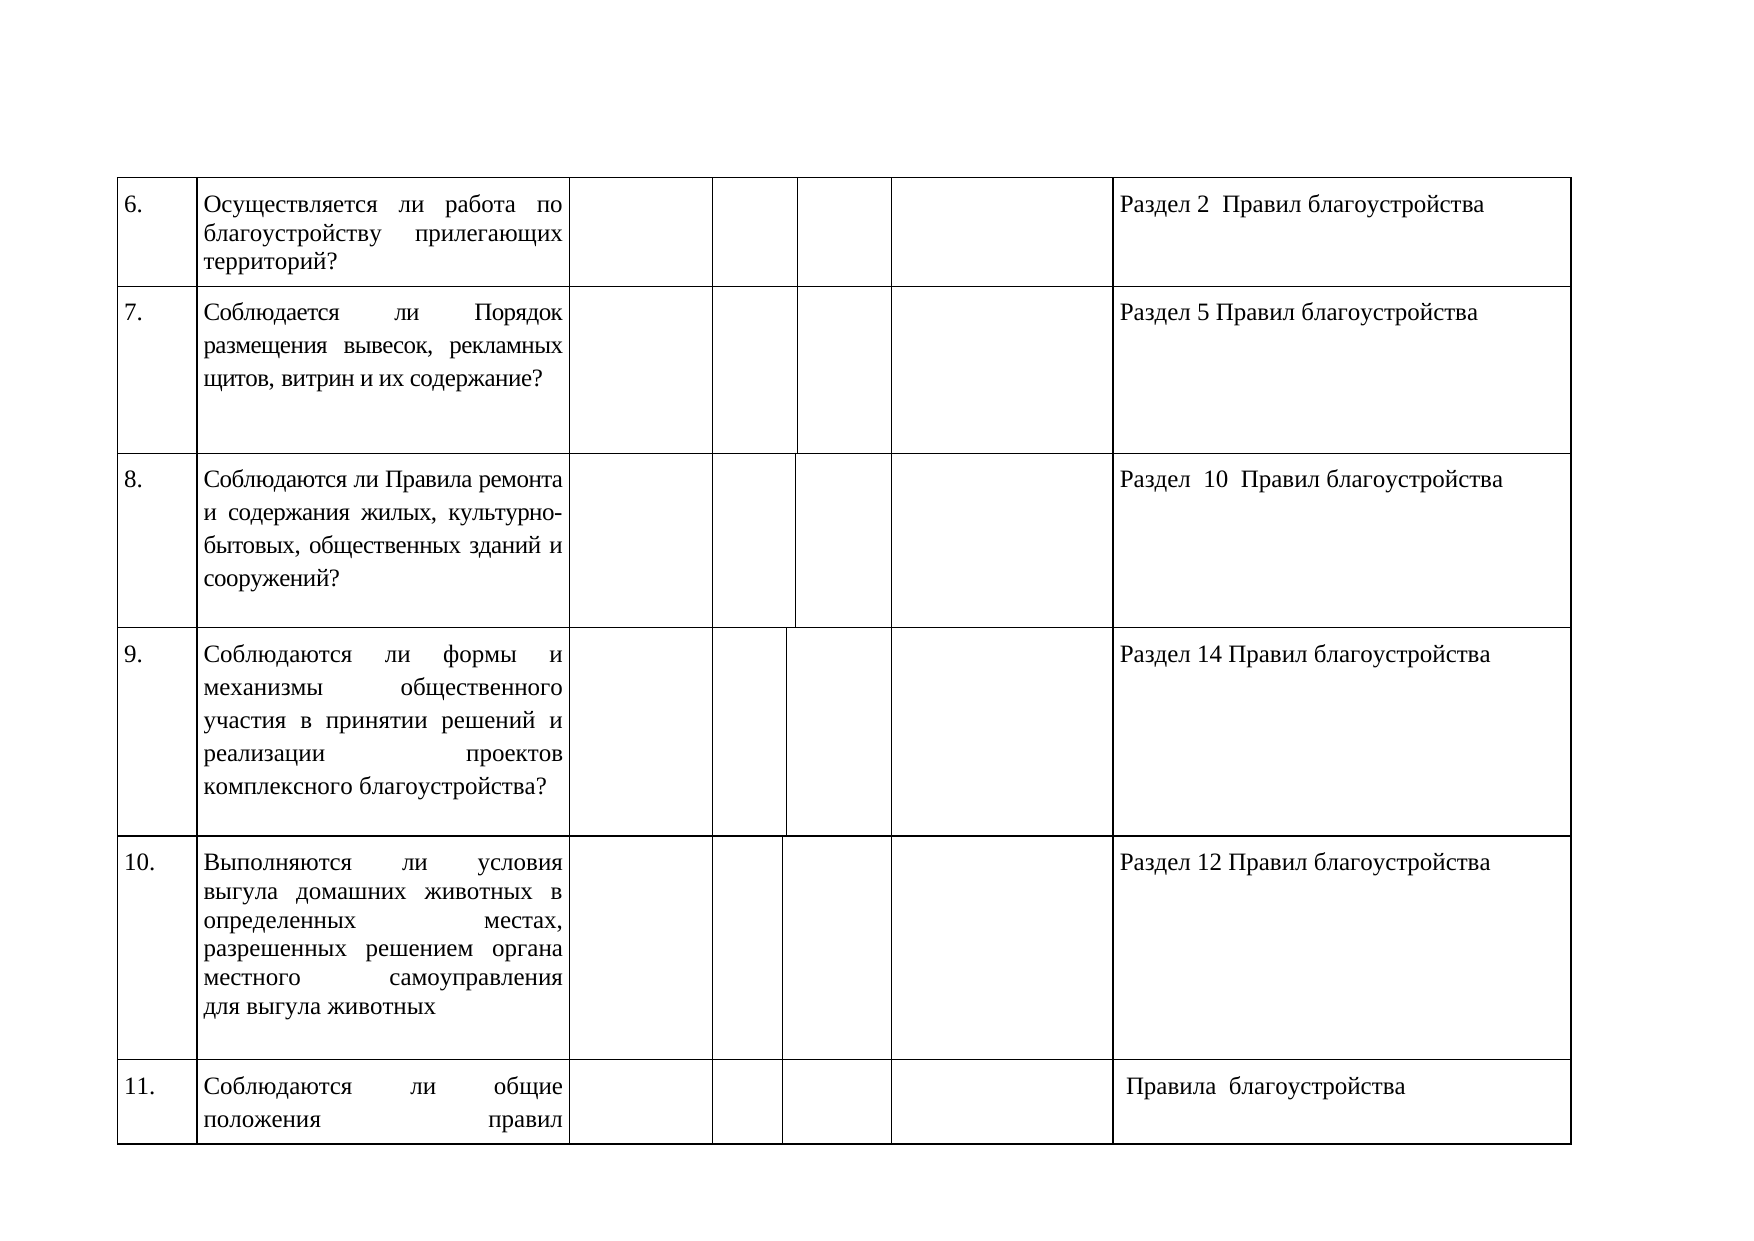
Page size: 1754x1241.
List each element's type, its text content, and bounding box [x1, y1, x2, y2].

table_cell [798, 287, 891, 452]
table_cell [570, 837, 712, 1059]
table_cell [783, 1060, 891, 1143]
table_cell [713, 287, 797, 452]
table_cell [796, 454, 891, 627]
table_cell 10. [118, 837, 196, 1059]
table_cell [570, 287, 712, 452]
table_cell [892, 178, 1112, 286]
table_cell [198, 1060, 569, 1143]
table_cell [713, 178, 797, 286]
table_cell [570, 178, 712, 286]
table_cell Раздел 14 Правил благоустройства [1114, 628, 1570, 835]
table_cell [713, 454, 795, 627]
table_cell [892, 287, 1112, 452]
table_cell 11. [118, 1060, 196, 1143]
table_cell Раздел 12 Правил благоустройства [1114, 837, 1570, 1059]
table_cell 7. [118, 287, 196, 452]
table_cell [892, 1060, 1112, 1143]
table_cell Выполняются ли условия выгула домашних животных в определенных местах, разрешенных решением органа местного самоуправления для выгула животных [198, 837, 569, 1059]
table_cell 8. [118, 454, 196, 627]
table_cell 9. [118, 628, 196, 835]
table_cell [570, 1060, 712, 1143]
table_cell [892, 628, 1112, 835]
table_cell Соблюдаются ли Правила ремонта и содержания жилых, культурно-бытовых, общественных зданий и сооружений? [198, 454, 569, 627]
table_cell 6. [118, 178, 196, 286]
table_cell Соблюдается ли Порядок размещения вывесок, рекламных щитов, витрин и их содержание? [198, 287, 569, 452]
table_cell Раздел 5 Правил благоустройства [1114, 287, 1570, 452]
table_cell Соблюдаются ли формы и механизмы общественного участия в принятии решений и реализации проектов комплексного благоустройства? [198, 628, 569, 835]
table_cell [1114, 178, 1570, 286]
table_cell [570, 454, 712, 627]
table_cell [783, 837, 891, 1059]
table_cell [798, 178, 891, 286]
table_cell [713, 628, 786, 835]
table_cell [713, 837, 782, 1059]
table_cell Осуществляется ли работа по благоустройству прилегающих территорий? [198, 178, 569, 286]
table_cell [892, 454, 1112, 627]
table_cell Раздел 10 Правил благоустройства [1114, 454, 1570, 627]
table_cell [570, 628, 712, 835]
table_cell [1114, 1060, 1570, 1143]
table_cell [713, 1060, 782, 1143]
table_cell [892, 837, 1112, 1059]
table_cell [787, 628, 891, 835]
